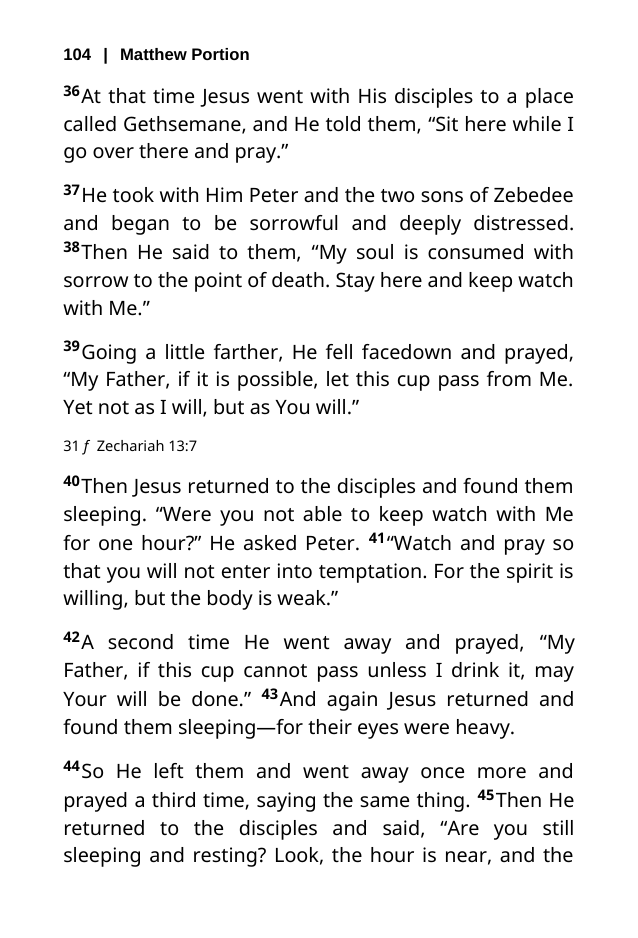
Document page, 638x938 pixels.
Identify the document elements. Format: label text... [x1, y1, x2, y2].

text 36 At that time Jesus went with His disciples to a place called Gethsemane, and He told them, “Sit here while I go over there and pray.” [63, 81, 574, 165]
text 39 Going a little farther, He fell facedown and prayed, “My Father, if it is possible, let this cup pass from Me. Yet not as I will, but as You will.” [63, 336, 574, 420]
text 37 He took with Him Peter and the two sons of Zebedee and began to be sorrowful and deeply distressed. 38 Then He said to them, “My soul is consumed with sorrow to the point of death. Stay here and keep watch with Me.” [63, 180, 574, 321]
text 42 A second time He went away and prayed, “My Father, if this cup cannot pass unless I drink it, may Your will be done.” 43 And again Jesus returned and found them sleeping—for their eyes were heavy. [63, 627, 574, 740]
text 40 Then Jesus returned to the disciples and found them sleeping. “Were you not able to keep watch with Me for one hour?” He asked Peter. 41 “Watch and pray so that you will not enter into temptation. For the spirit is willing, but the body is weak.” [63, 471, 574, 612]
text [63, 755, 574, 869]
text 31 f Zechariah 13:7 [63, 436, 574, 456]
